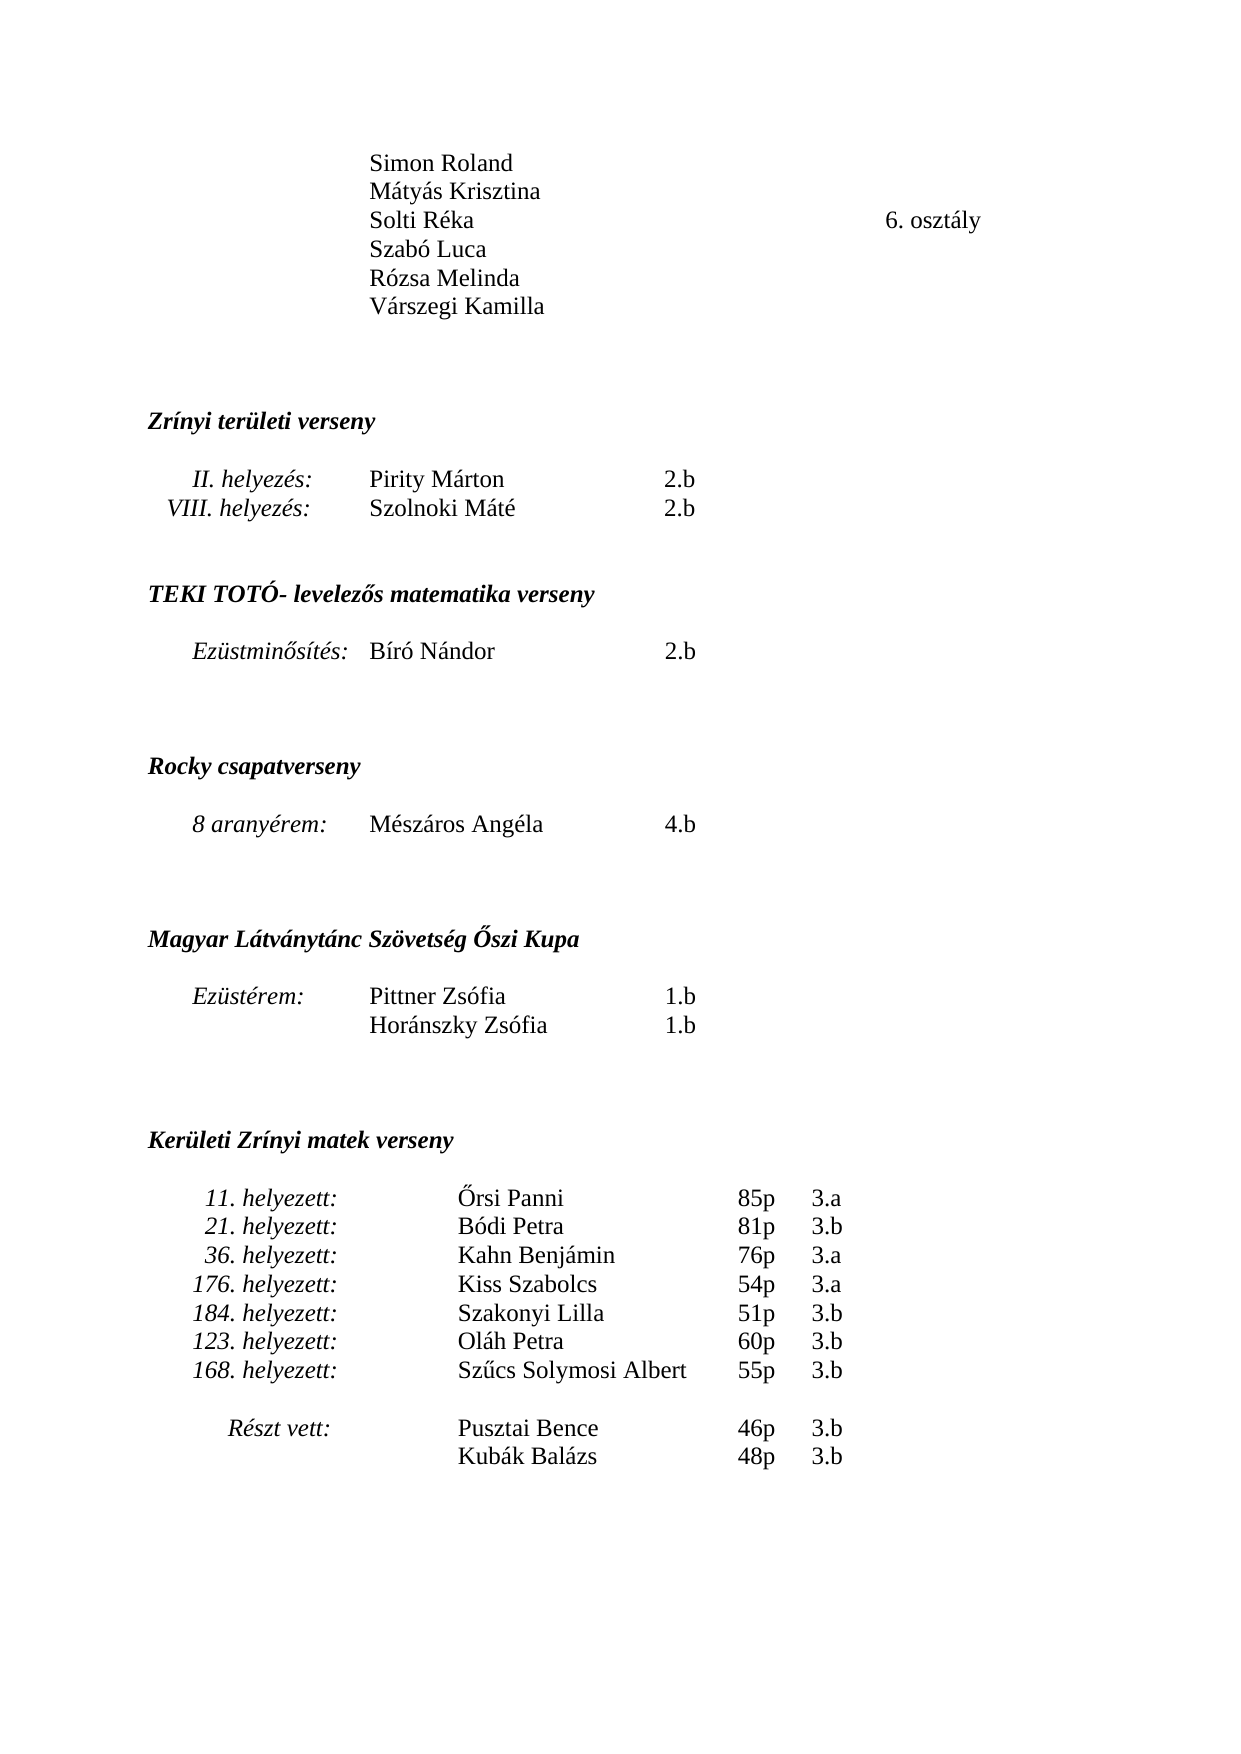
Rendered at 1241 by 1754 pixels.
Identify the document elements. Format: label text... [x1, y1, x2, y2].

text Rózsa Melinda [148, 263, 1093, 291]
text II. helyezés: Pirity Márton 2.b [148, 464, 1093, 493]
text Simon Roland [148, 148, 1093, 176]
text TEKI TOTÓ- levelezős matematika verseny [148, 579, 1093, 608]
text Horánszky Zsófia 1.b [148, 1010, 1093, 1039]
text 36. helyezett: Kahn Benjámin 76p 3.a [148, 1240, 1093, 1269]
text Mátyás Krisztina [148, 176, 1093, 205]
text Zrínyi területi verseny [148, 406, 1093, 435]
text 11. helyezett: Őrsi Panni 85p 3.a [148, 1183, 1093, 1211]
text Magyar Látványtánc Szövetség Őszi Kupa [148, 924, 1093, 953]
text 176. helyezett: Kiss Szabolcs 54p 3.a [148, 1269, 1093, 1298]
text Kubák Balázs 48p 3.b [148, 1441, 1093, 1470]
text 8 aranyérem: Mészáros Angéla 4.b [148, 809, 1093, 838]
text Solti Réka 6. osztály [148, 205, 1093, 234]
text Szabó Luca [148, 234, 1093, 263]
text VIII. helyezés: Szolnoki Máté 2.b [148, 493, 1093, 521]
text Részt vett: Pusztai Bence 46p 3.b [148, 1413, 1093, 1441]
text Rocky csapatverseny [148, 751, 1093, 780]
text 123. helyezett: Oláh Petra 60p 3.b [148, 1326, 1093, 1355]
text 168. helyezett: Szűcs Solymosi Albert 55p 3.b [148, 1355, 1093, 1384]
text Várszegi Kamilla [148, 291, 1093, 320]
text 21. helyezett: Bódi Petra 81p 3.b [148, 1211, 1093, 1240]
text Ezüstminősítés: Bíró Nándor 2.b [148, 636, 1093, 665]
text Kerületi Zrínyi matek verseny [148, 1125, 1093, 1154]
text Ezüstérem: Pittner Zsófia 1.b [148, 981, 1093, 1010]
text 184. helyezett: Szakonyi Lilla 51p 3.b [148, 1298, 1093, 1326]
